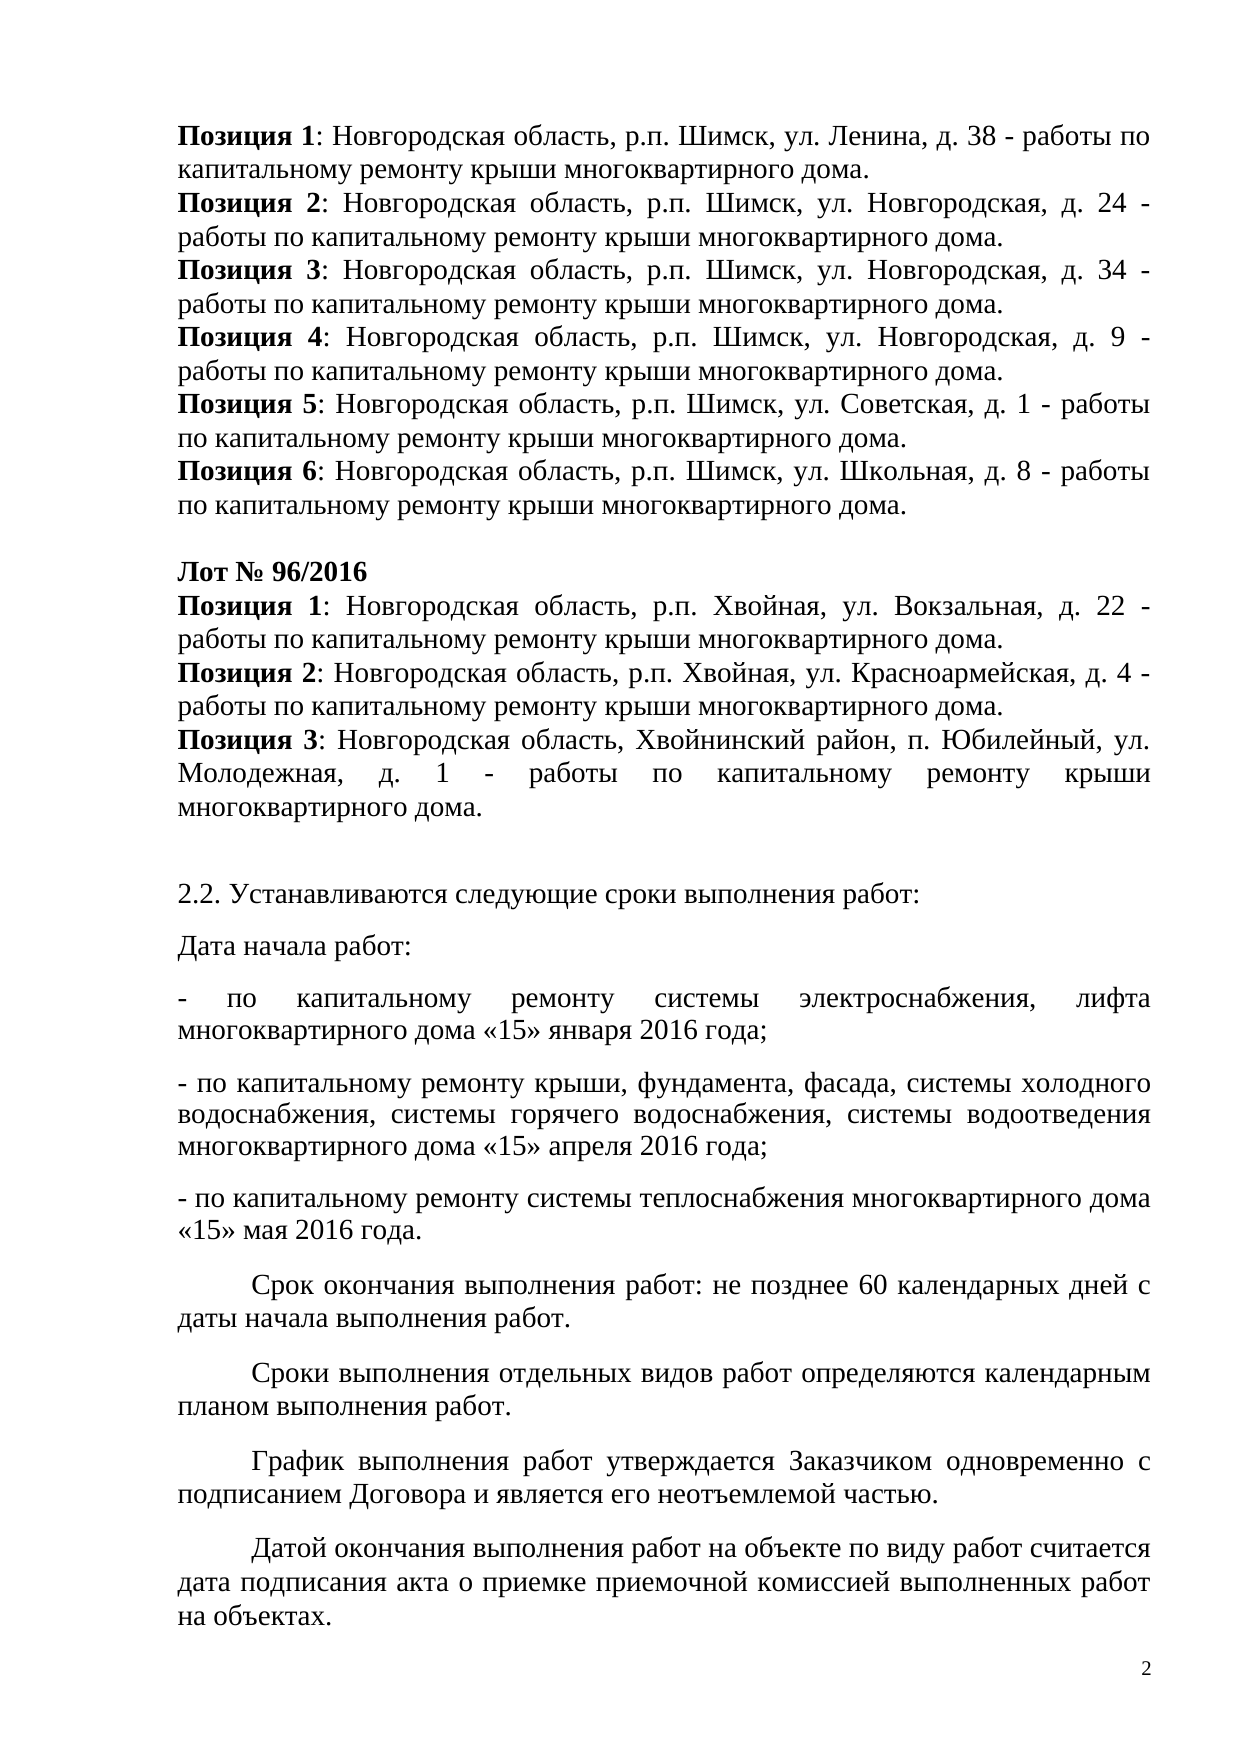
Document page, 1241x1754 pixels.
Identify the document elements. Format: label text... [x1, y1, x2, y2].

text Позиция 3: Новгородская область, р.п. Шимск, ул. Новгородская, д. 34 - работы по капитальному ремонту крыши многоквартирного дома. [177, 252, 1152, 319]
text График выполнения работ утверждается Заказчиком одновременно с подписанием Договора и является его неотъемлемой частью. [177, 1443, 1152, 1510]
text Позиция 2: Новгородская область, р.п. Шимск, ул. Новгородская, д. 24 - работы по капитальному ремонту крыши многоквартирного дома. [177, 185, 1152, 252]
text Сроки выполнения отдельных видов работ определяются календарным планом выполнения работ. [177, 1355, 1152, 1422]
text - по капитальному ремонту системы теплоснабжения многоквартирного дома «15» мая 2016 года. [177, 1183, 1152, 1246]
text Позиция 5: Новгородская область, р.п. Шимск, ул. Советская, д. 1 - работы по капитальному ремонту крыши многоквартирного дома. [177, 386, 1152, 453]
text Датой окончания выполнения работ на объекте по виду работ считается дата подписания акта о приемке приемочной комиссией выполненных работ на объектах. [177, 1531, 1152, 1631]
text Лот № 96/2016 [177, 554, 1152, 588]
text Позиция 1: Новгородская область, р.п. Шимск, ул. Ленина, д. 38 - работы по капитальному ремонту крыши многоквартирного дома. [177, 118, 1152, 185]
text Позиция 1: Новгородская область, р.п. Хвойная, ул. Вокзальная, д. 22 - работы по капитальному ремонту крыши многоквартирного дома. [177, 588, 1152, 655]
text Позиция 4: Новгородская область, р.п. Шимск, ул. Новгородская, д. 9 - работы по капитальному ремонту крыши многоквартирного дома. [177, 319, 1152, 386]
text - по капитальному ремонту системы электроснабжения, лифта многоквартирного дома «15» января 2016 года; [177, 983, 1152, 1046]
text Дата начала работ: [177, 930, 1152, 962]
text - по капитальному ремонту крыши, фундамента, фасада, системы холодного водоснабжения, системы горячего водоснабжения, системы водоотведения многоквартирного дома «15» апреля 2016 года; [177, 1067, 1152, 1162]
text 2.2. Устанавливаются следующие сроки выполнения работ: [177, 876, 1152, 909]
text Срок окончания выполнения работ: не позднее 60 календарных дней с даты начала выполнения работ. [177, 1267, 1152, 1334]
text Позиция 2: Новгородская область, р.п. Хвойная, ул. Красноармейская, д. 4 - работы по капитальному ремонту крыши многоквартирного дома. [177, 655, 1152, 722]
text Позиция 6: Новгородская область, р.п. Шимск, ул. Школьная, д. 8 - работы по капитальному ремонту крыши многоквартирного дома. [177, 453, 1152, 521]
text Позиция 3: Новгородская область, Хвойнинский район, п. Юбилейный, ул. Молодежная, д. 1 - работы по капитальному ремонту крыши многоквартирного дома. [177, 722, 1152, 822]
